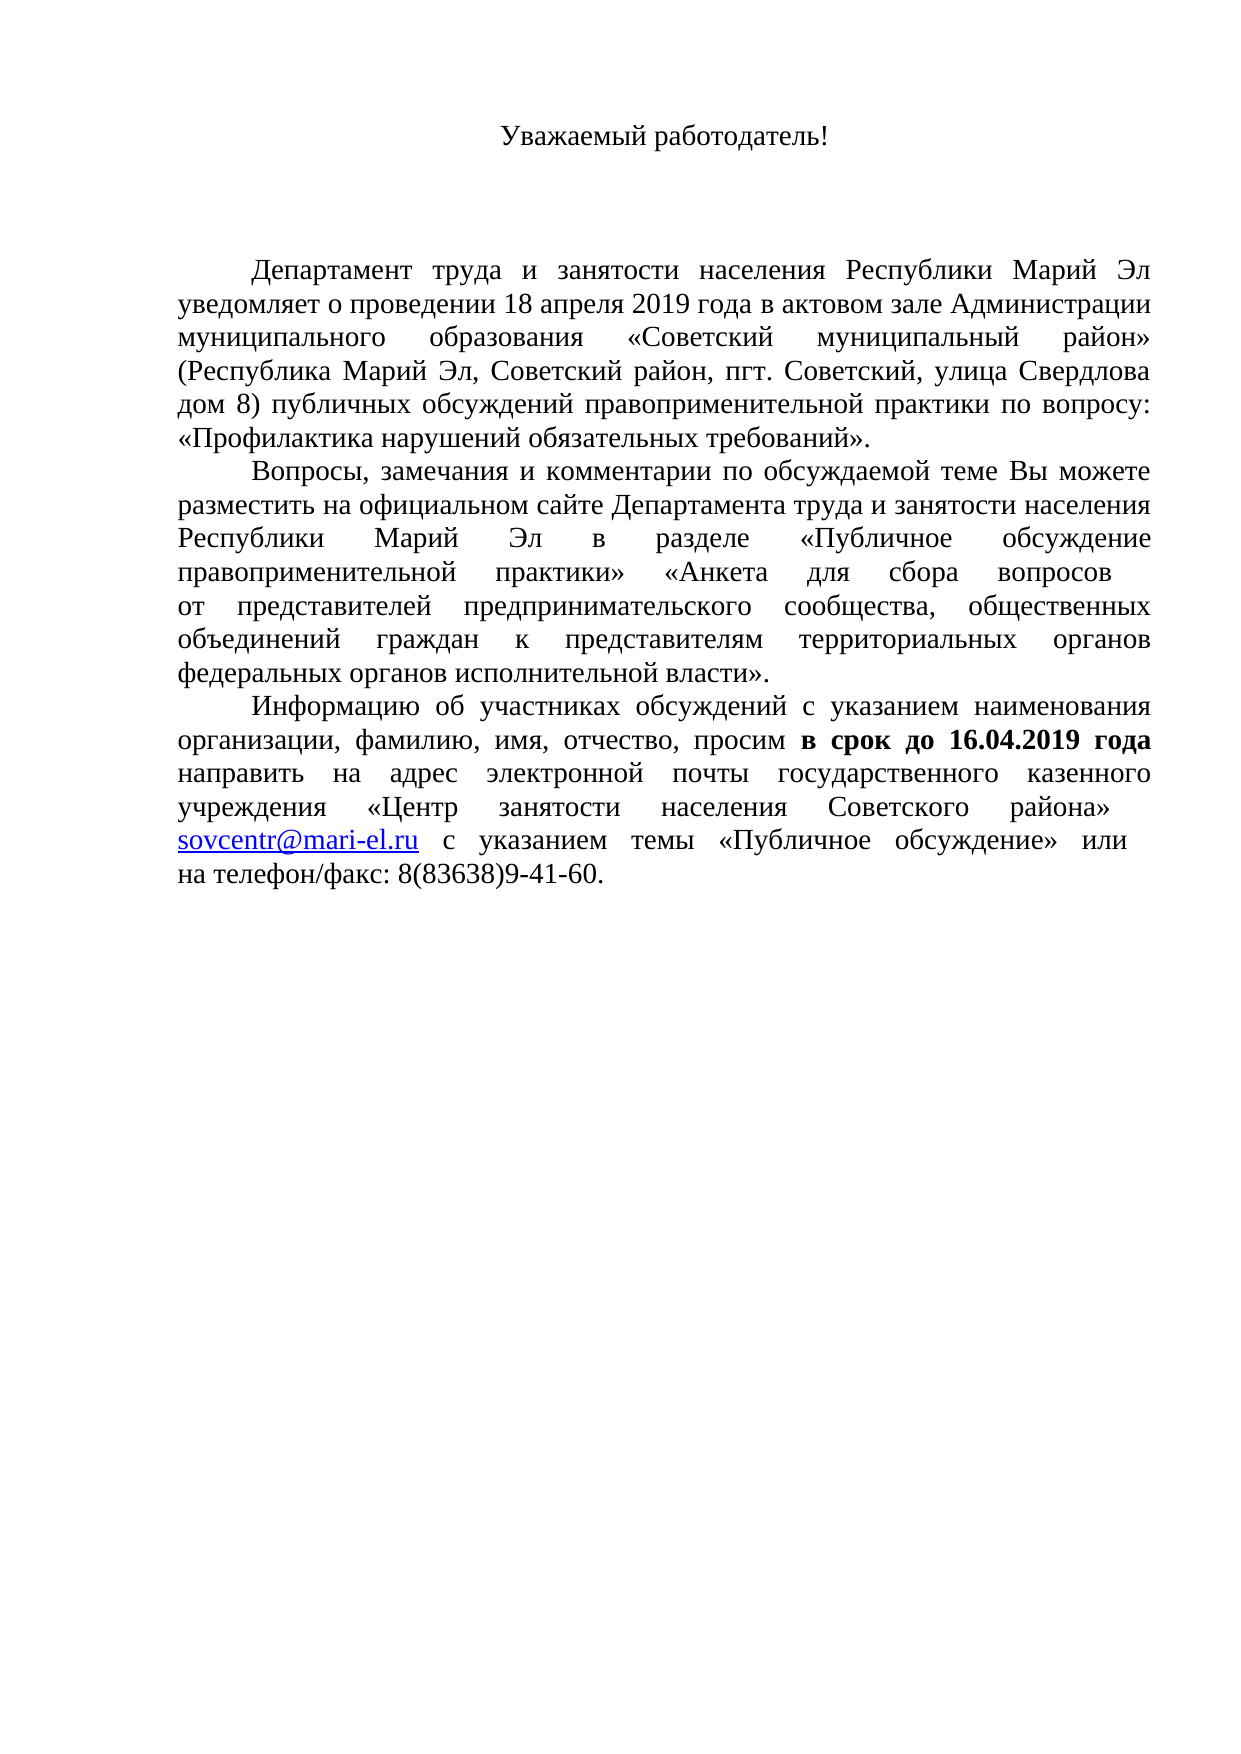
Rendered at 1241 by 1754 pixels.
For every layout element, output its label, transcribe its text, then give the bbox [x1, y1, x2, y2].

text Уважаемый работодатель! [177, 118, 1152, 152]
text Информацию об участниках обсуждений с указанием наименования организации, фамилию, имя, отчество, просим в срок до 16.04.2019 года направить на адрес электронной почты государственного казенного учреждения «Центр занятости населения Советского района» sovcentr@mari-el.ru с указанием темы «Публичное обсуждение» или на телефон/факс: 8(83638)9-41-60. [177, 688, 1152, 889]
text Вопросы, замечания и комментарии по обсуждаемой теме Вы можете разместить на официальном сайте Департамента труда и занятости населения Республики Марий Эл в разделе «Публичное обсуждение правоприменительной практики» «Анкета для сбора вопросов от представителей предпринимательского сообщества, общественных объединений граждан к представителям территориальных органов федеральных органов исполнительной власти». [177, 453, 1152, 688]
text Департамент труда и занятости населения Республики Марий Эл уведомляет о проведении 18 апреля 2019 года в актовом зале Администрации муниципального образования «Советский муниципальный район» (Республика Марий Эл, Советский район, пгт. Советский, улица Свердлова дом 8) публичных обсуждений правоприменительной практики по вопросу: «Профилактика нарушений обязательных требований». [177, 252, 1152, 453]
